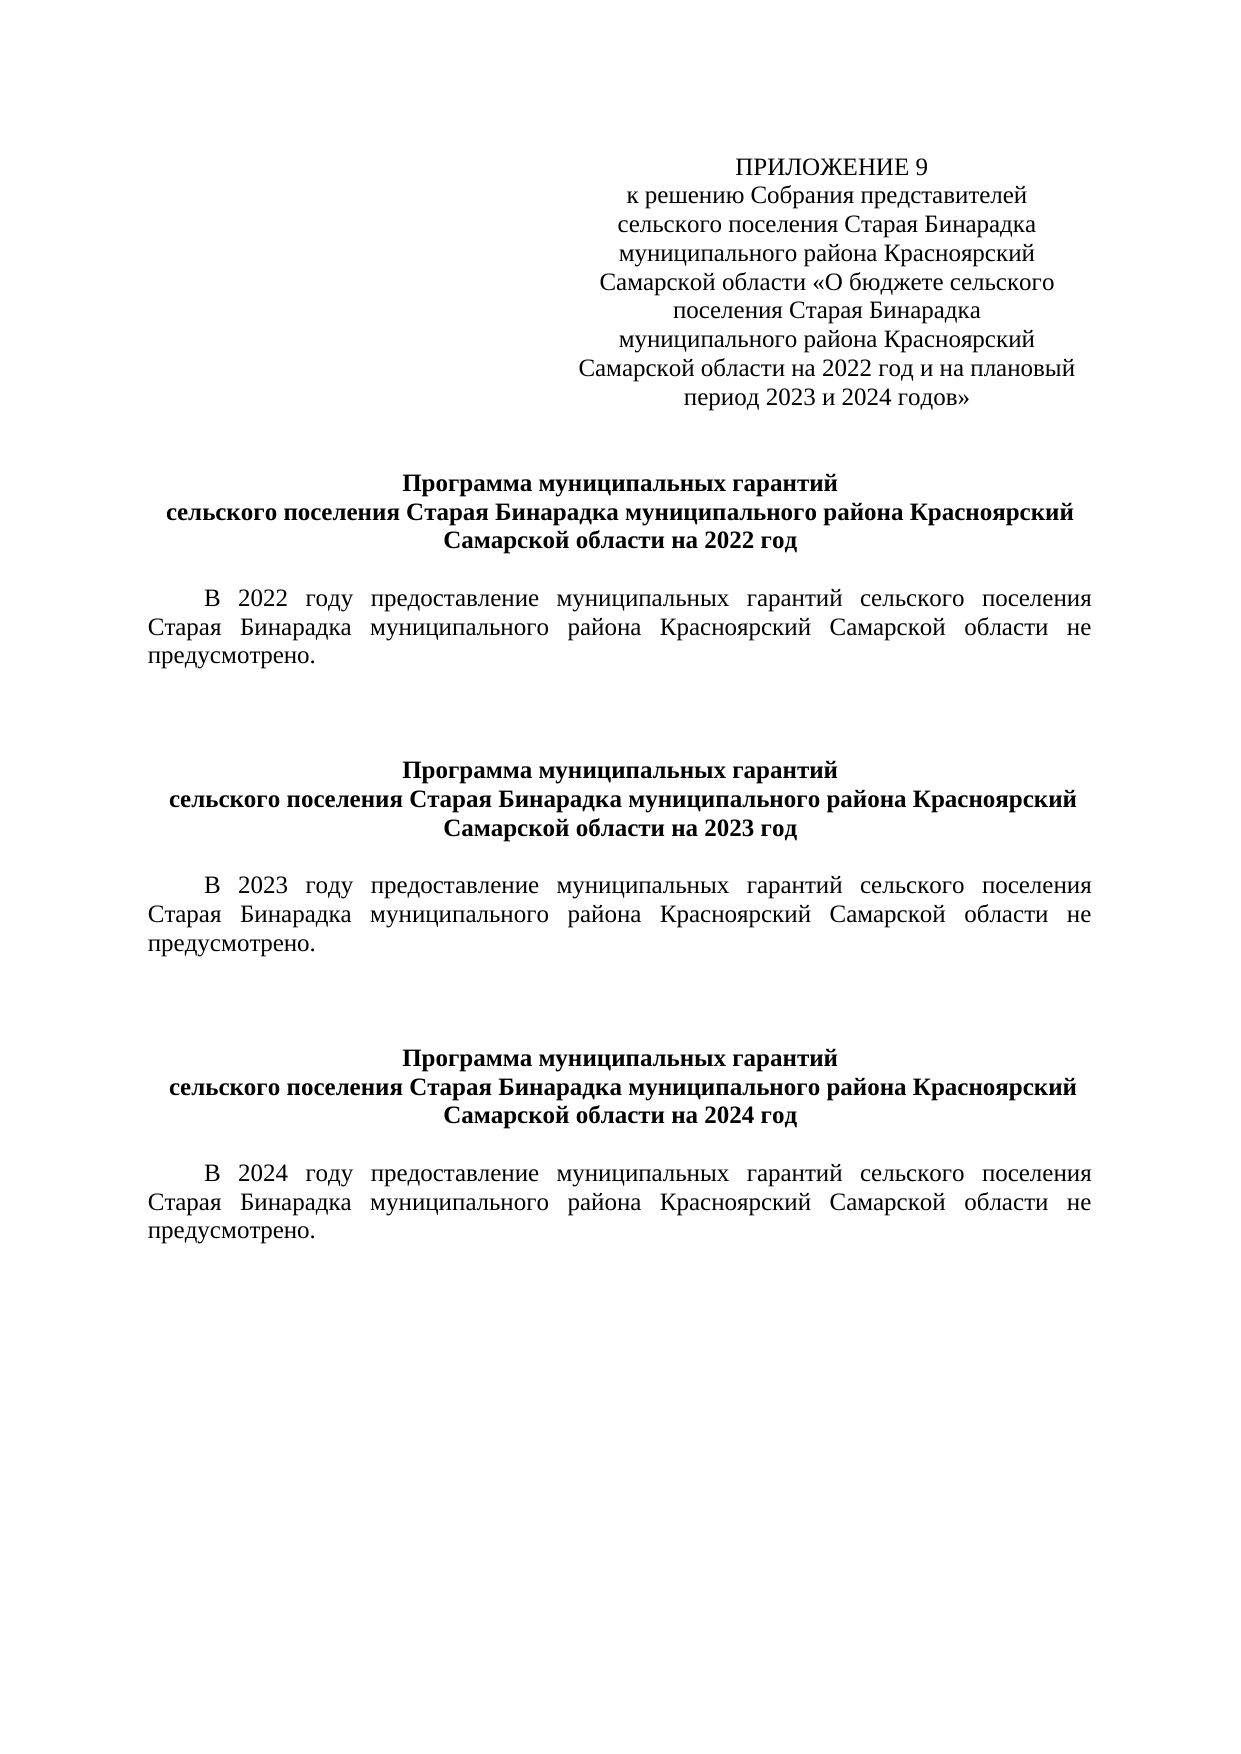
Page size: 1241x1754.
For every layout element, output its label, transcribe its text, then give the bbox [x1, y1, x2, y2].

text Программа муниципальных гарантий [148, 755, 1092, 784]
text ПРИЛОЖЕНИЕ 9 [148, 152, 1092, 180]
text сельского поселения Старая Бинарадка муниципального района Красноярский [148, 784, 1092, 813]
text Самарской области на 2024 год [148, 1100, 1092, 1129]
text В 2022 году предоставление муниципальных гарантий сельского поселения Старая Бинарадка муниципального района Красноярский Самарской области не предусмотрено. [148, 583, 1092, 669]
text В 2023 году предоставление муниципальных гарантий сельского поселения Старая Бинарадка муниципального района Красноярский Самарской области не предусмотрено. [148, 870, 1092, 957]
text Самарской области на 2023 год [148, 813, 1092, 842]
text муниципального района Красноярский [561, 324, 1092, 353]
text сельского поселения Старая Бинарадка муниципального района Красноярский [148, 497, 1092, 525]
text к решению Собрания представителей [561, 180, 1092, 209]
text Программа муниципальных гарантий [148, 468, 1092, 497]
text сельского поселения Старая Бинарадка муниципального района Красноярский [148, 1072, 1092, 1100]
text Самарской области на 2022 год [148, 525, 1092, 554]
text поселения Старая Бинарадка [561, 295, 1092, 324]
text Программа муниципальных гарантий [148, 1043, 1092, 1072]
text Самарской области на 2022 год и на плановый период 2023 и 2024 годов» [561, 353, 1092, 410]
text В 2024 году предоставление муниципальных гарантий сельского поселения Старая Бинарадка муниципального района Красноярский Самарской области не предусмотрено. [148, 1158, 1092, 1244]
text сельского поселения Старая Бинарадка муниципального района Красноярский Самарской области «О бюджете сельского [561, 209, 1092, 295]
